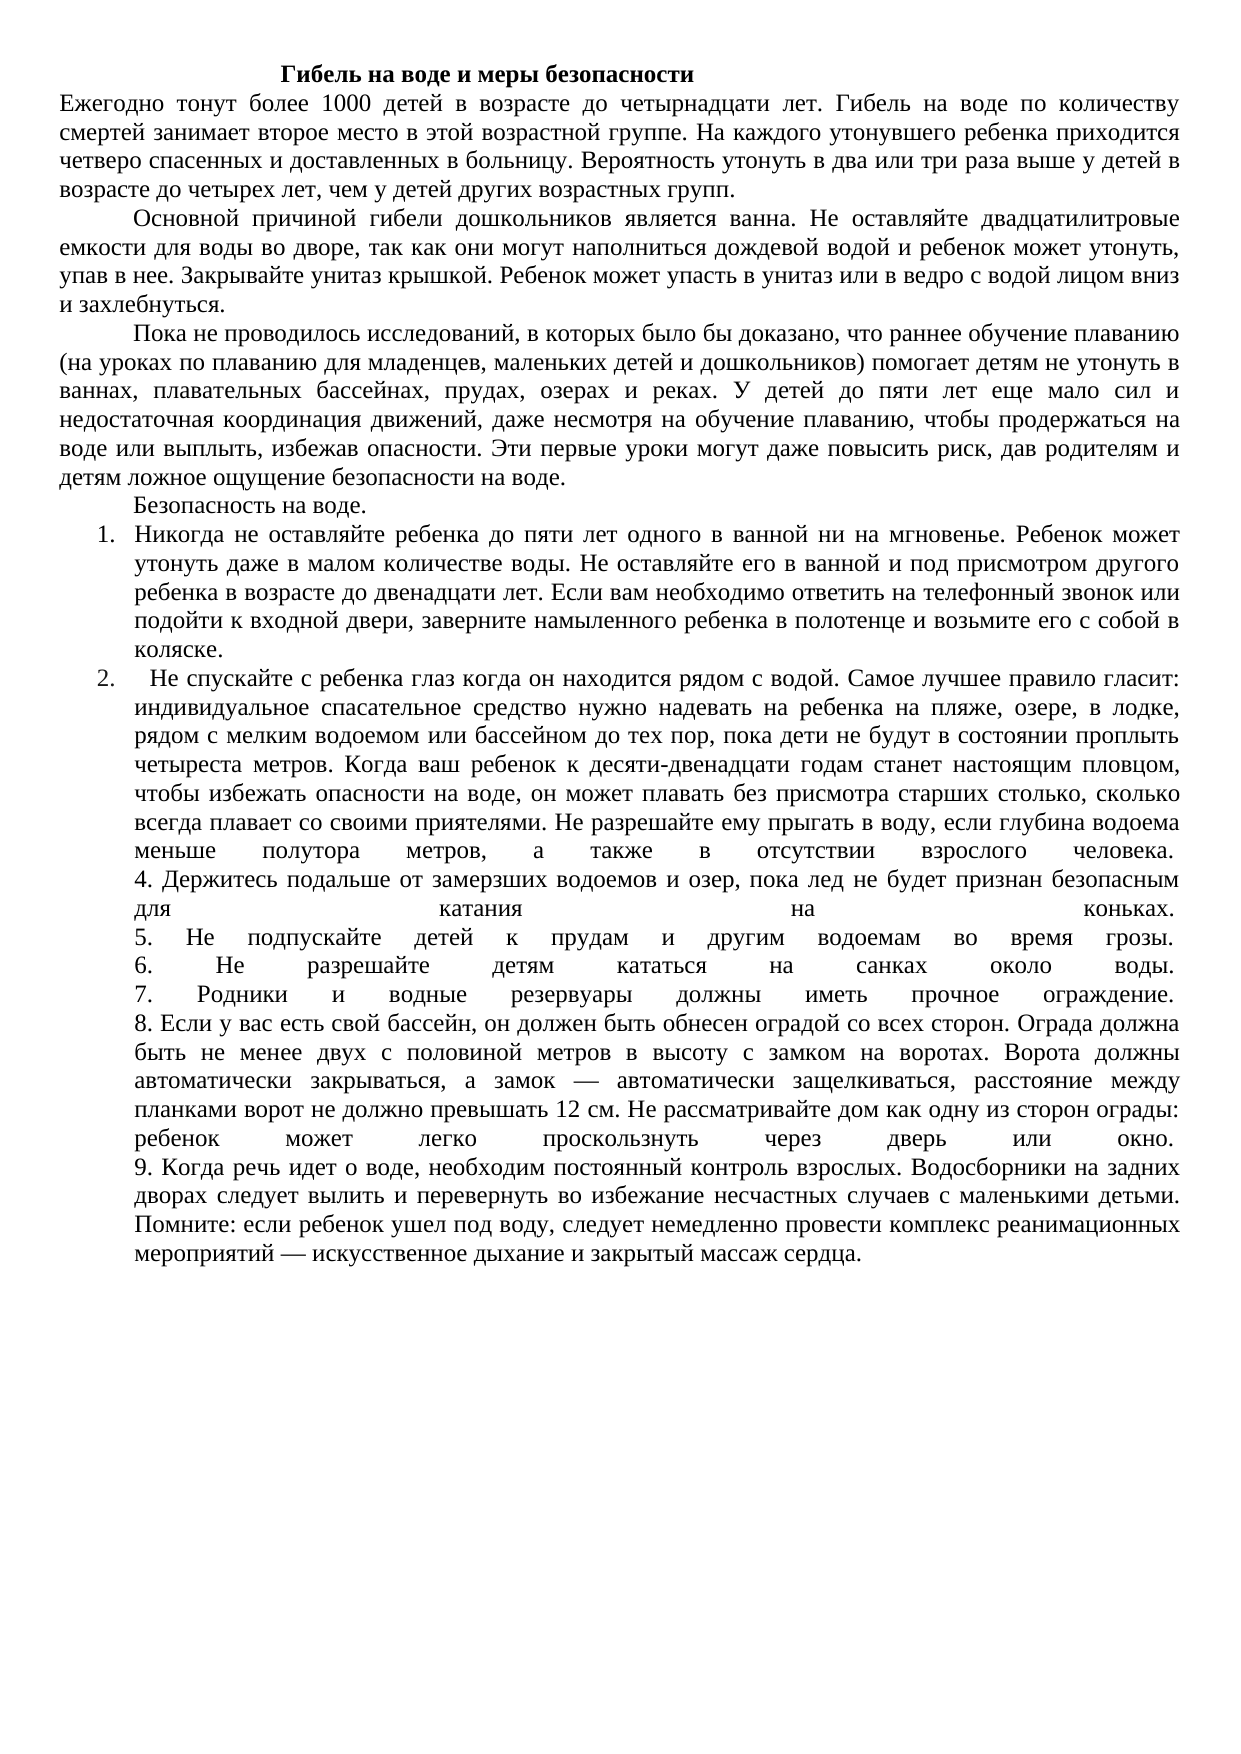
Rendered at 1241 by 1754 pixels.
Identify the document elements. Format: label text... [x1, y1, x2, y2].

text Основной причиной гибели дошкольников является ванна. Не оставляйте двадцатилитровые емкости для воды во дворе, так как они могут наполниться дождевой водой и ребенок может утонуть, упав в нее. Закрывайте унитаз крышкой. Ребенок может упасть в унитаз или в ведро с водой лицом вниз и захлебнуться. [59, 203, 1181, 318]
text Безопасность на воде. [59, 490, 1181, 519]
text Ежегодно тонут более 1000 детей в возрасте до четырнадцати лет. Гибель на воде по количеству смертей занимает второе место в этой возрастной группе. На каждого утонувшего ребенка приходится четверо спасенных и доставленных в больницу. Вероятность утонуть в два или три раза выше у детей в возрасте до четырех лет, чем у детей других возрастных групп. [59, 88, 1181, 203]
text Гибель на воде и меры безопасности [207, 59, 1181, 88]
list Никогда не оставляйте ребенка до пяти лет одного в ванной ни на мгновенье. Ребенок может утонуть даже в малом количестве воды. Не оставляйте его в ванной и под присмотром другого ребенка в возрасте до двенадцати лет. Если вам необходимо ответить на телефонный звонок или подойти к входной двери, заверните намыленного ребенка в полотенце и возьмите его с собой в коляске. [97, 519, 1181, 663]
list Не спускайте с ребенка глаз когда он находится рядом с водой. Самое лучшее правило гласит: индивидуальное спасательное средство нужно надевать на ребенка на пляже, озере, в лодке, рядом с мелким водоемом или бассейном до тех пор, пока дети не будут в состоянии проплыть четыреста метров. Когда ваш ребенок к десяти-двенадцати годам станет настоящим пловцом, чтобы избежать опасности на воде, он может плавать без присмотра старших столько, сколько всегда плавает со своими приятелями. Не разрешайте ему прыгать в воду, если глубина водоема меньше полутора метров, а также в отсутствии взрослого человека. 4. Держитесь подальше от замерзших водоемов и озер, пока лед не будет признан безопасным для катания на коньках. 5. Не подпускайте детей к прудам и другим водоемам во время грозы. 6. Не разрешайте детям кататься на санках около воды. 7. Родники и водные резервуары должны иметь прочное ограждение. 8. Если у вас есть свой бассейн, он должен быть обнесен оградой со всех сторон. Ограда должна быть не менее двух с половиной метров в высоту с замком на воротах. Ворота должны автоматически закрываться, а замок — автоматически защелкиваться, расстояние между планками ворот не должно превышать 12 см. Не рассматривайте дом как одну из сторон ограды: ребенок может легко проскользнуть через дверь или окно. 9. Когда речь идет о воде, необходим постоянный контроль взрослых. Водосборники на задних дворах следует вылить и перевернуть во избежание несчастных случаев с маленькими детьми. Помните: если ребенок ушел под воду, следует немедленно провести комплекс реанимационных мероприятий — искусственное дыхание и закрытый массаж сердца. [97, 663, 1181, 1267]
text Пока не проводилось исследований, в которых было бы доказано, что раннее обучение плаванию (на уроках по плаванию для младенцев, маленьких детей и дошкольников) помогает детям не утонуть в ваннах, плавательных бассейнах, прудах, озерах и реках. У детей до пяти лет еще мало сил и недостаточная координация движений, даже несмотря на обучение плаванию, чтобы продержаться на воде или выплыть, избежав опасности. Эти первые уроки могут даже повысить риск, дав родителям и детям ложное ощущение безопасности на воде. [59, 318, 1181, 490]
